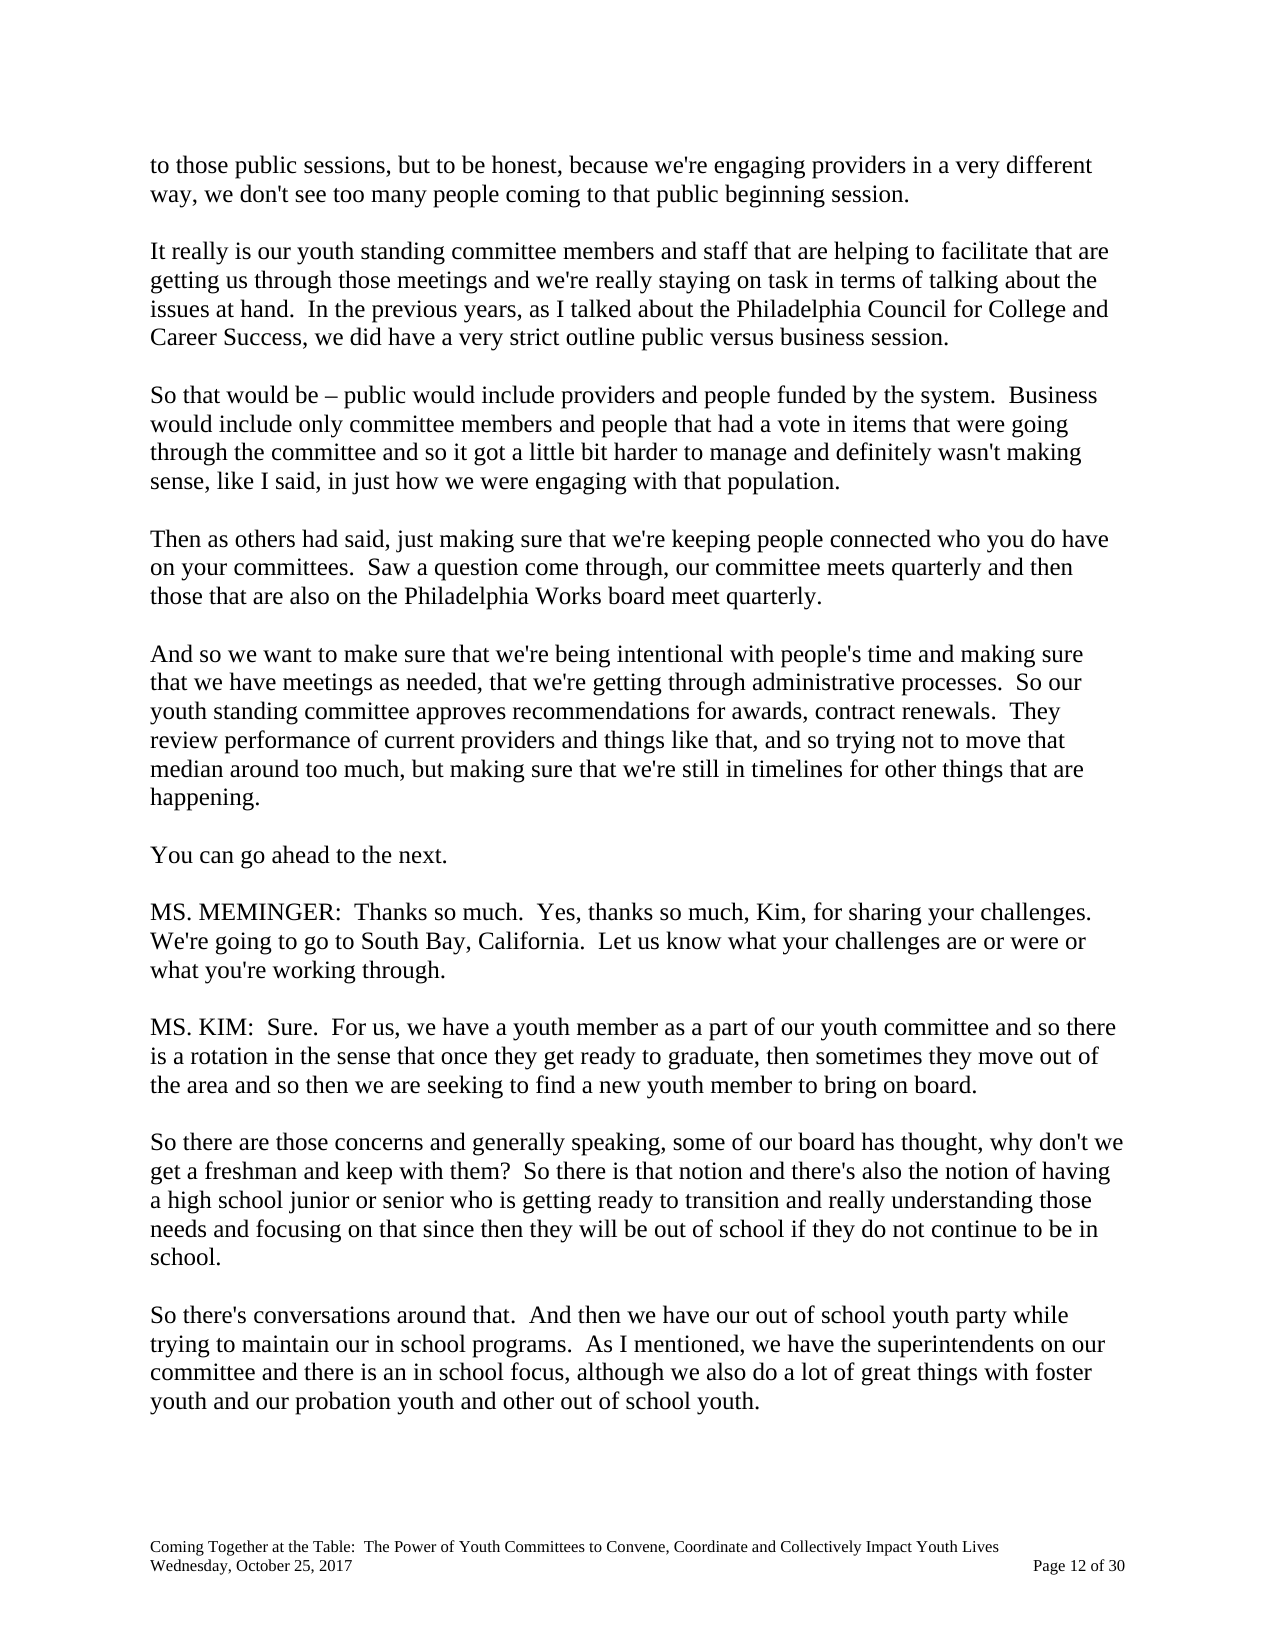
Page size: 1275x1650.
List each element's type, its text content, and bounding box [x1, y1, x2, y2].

text Then as others had said, just making sure that we're keeping people connected who you do have on your committees. Saw a question come through, our committee meets quarterly and then those that are also on the Philadelphia Works board meet quarterly. [150, 524, 1125, 610]
text So there are those concerns and generally speaking, some of our board has thought, why don't we get a freshman and keep with them? So there is that notion and there's also the notion of having a high school junior or senior who is getting ready to transition and really understanding those needs and focusing on that since then they will be out of school if they do not continue to be in school. [150, 1127, 1125, 1271]
text So there's conversations around that. And then we have our out of school youth party while trying to maintain our in school programs. As I mentioned, we have the superintendents on our committee and there is an in school focus, although we also do a lot of great things with foster youth and our probation youth and other out of school youth. [150, 1300, 1125, 1415]
text It really is our youth standing committee members and staff that are helping to facilitate that are getting us through those meetings and we're really staying on task in terms of talking about the issues at hand. In the previous years, as I talked about the Philadelphia Council for College and Career Success, we did have a very strict outline public versus business session. [150, 236, 1125, 351]
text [150, 150, 1125, 207]
text And so we want to make sure that we're being intentional with people's time and making sure that we have meetings as needed, that we're getting through administrative processes. So our youth standing committee approves recommendations for awards, contract renewals. They review performance of current providers and things like that, and so trying not to move that median around too much, but making sure that we're still in timelines for other things that are happening. [150, 639, 1125, 811]
text You can go ahead to the next. [150, 840, 1125, 869]
text So that would be – public would include providers and people funded by the system. Business would include only committee members and people that had a vote in items that were going through the committee and so it got a little bit harder to manage and definitely wasn't making sense, like I said, in just how we were engaging with that population. [150, 380, 1125, 495]
text MS. MEMINGER: Thanks so much. Yes, thanks so much, Kim, for sharing your challenges. We're going to go to South Bay, California. Let us know what your challenges are or were or what you're working through. [150, 897, 1125, 984]
text MS. KIM: Sure. For us, we have a youth member as a part of our youth committee and so there is a rotation in the sense that once they get ready to graduate, then sometimes they move out of the area and so then we are seeking to find a new youth member to bring on board. [150, 1012, 1125, 1099]
